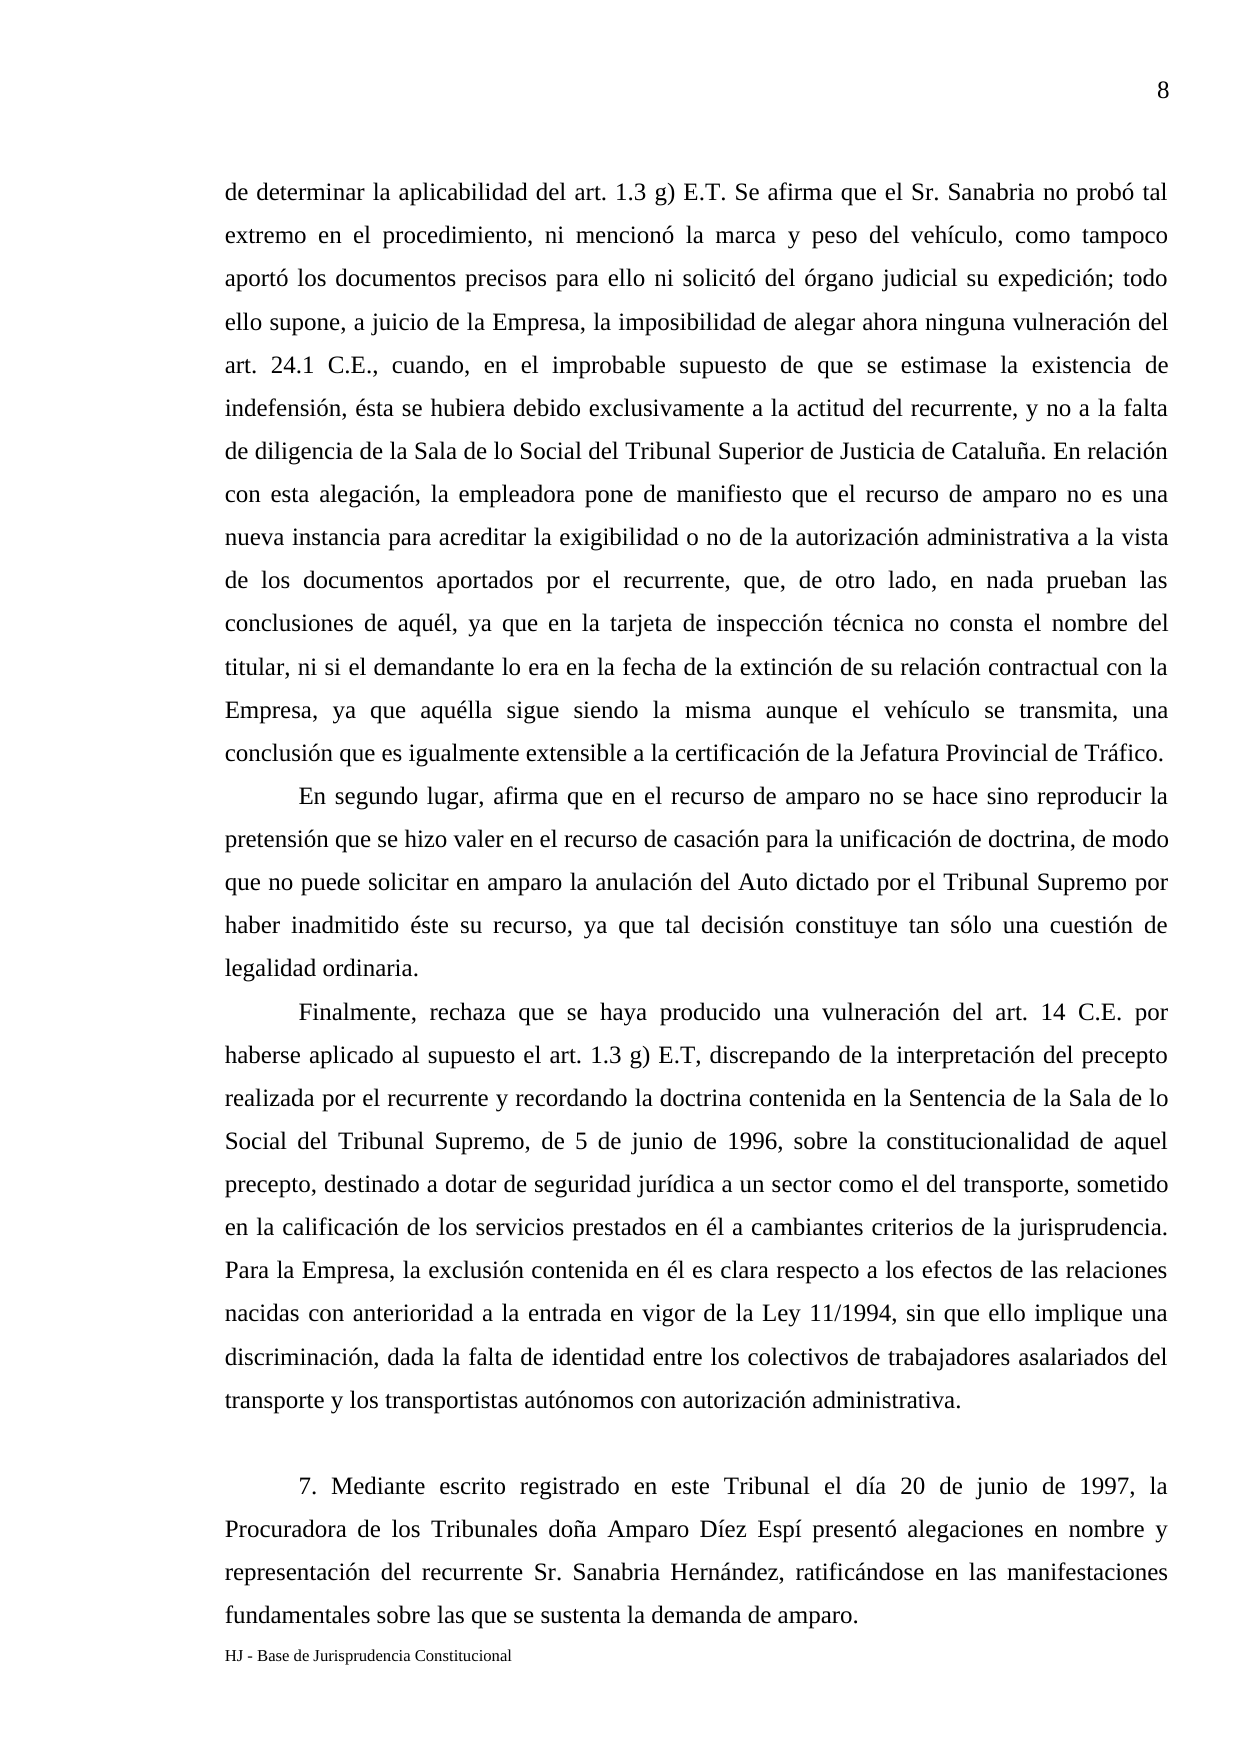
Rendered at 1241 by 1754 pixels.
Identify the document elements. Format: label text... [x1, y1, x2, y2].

text 7. Mediante escrito registrado en este Tribunal el día 20 de junio de 1997, la Procuradora de los Tribunales doña Amparo Díez Espí presentó alegaciones en nombre y representación del recurrente Sr. Sanabria Hernández, ratificándose en las manifestaciones fundamentales sobre las que se sustenta la demanda de amparo. [224, 1471, 1169, 1629]
text En segundo lugar, afirma que en el recurso de amparo no se hace sino reproducir la pretensión que se hizo valer en el recurso de casación para la unificación de doctrina, de modo que no puede solicitar en amparo la anulación del Auto dictado por el Tribunal Supremo por haber inadmitido éste su recurso, ya que tal decisión constituye tan sólo una cuestión de legalidad ordinaria. [224, 781, 1169, 982]
text Finalmente, rechaza que se haya producido una vulneración del art. 14 C.E. por haberse aplicado al supuesto el art. 1.3 g) E.T, discrepando de la interpretación del precepto realizada por el recurrente y recordando la doctrina contenida en la Sentencia de la Sala de lo Social del Tribunal Supremo, de 5 de junio de 1996, sobre la constitucionalidad de aquel precepto, destinado a dotar de seguridad jurídica a un sector como el del transporte, sometido en la calificación de los servicios prestados en él a cambiantes criterios de la jurisprudencia. Para la Empresa, la exclusión contenida en él es clara respecto a los efectos de las relaciones nacidas con anterioridad a la entrada en vigor de la Ley 11/1994, sin que ello implique una discriminación, dada la falta de identidad entre los colectivos de trabajadores asalariados del transporte y los transportistas autónomos con autorización administrativa. [224, 997, 1169, 1413]
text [224, 177, 1169, 767]
